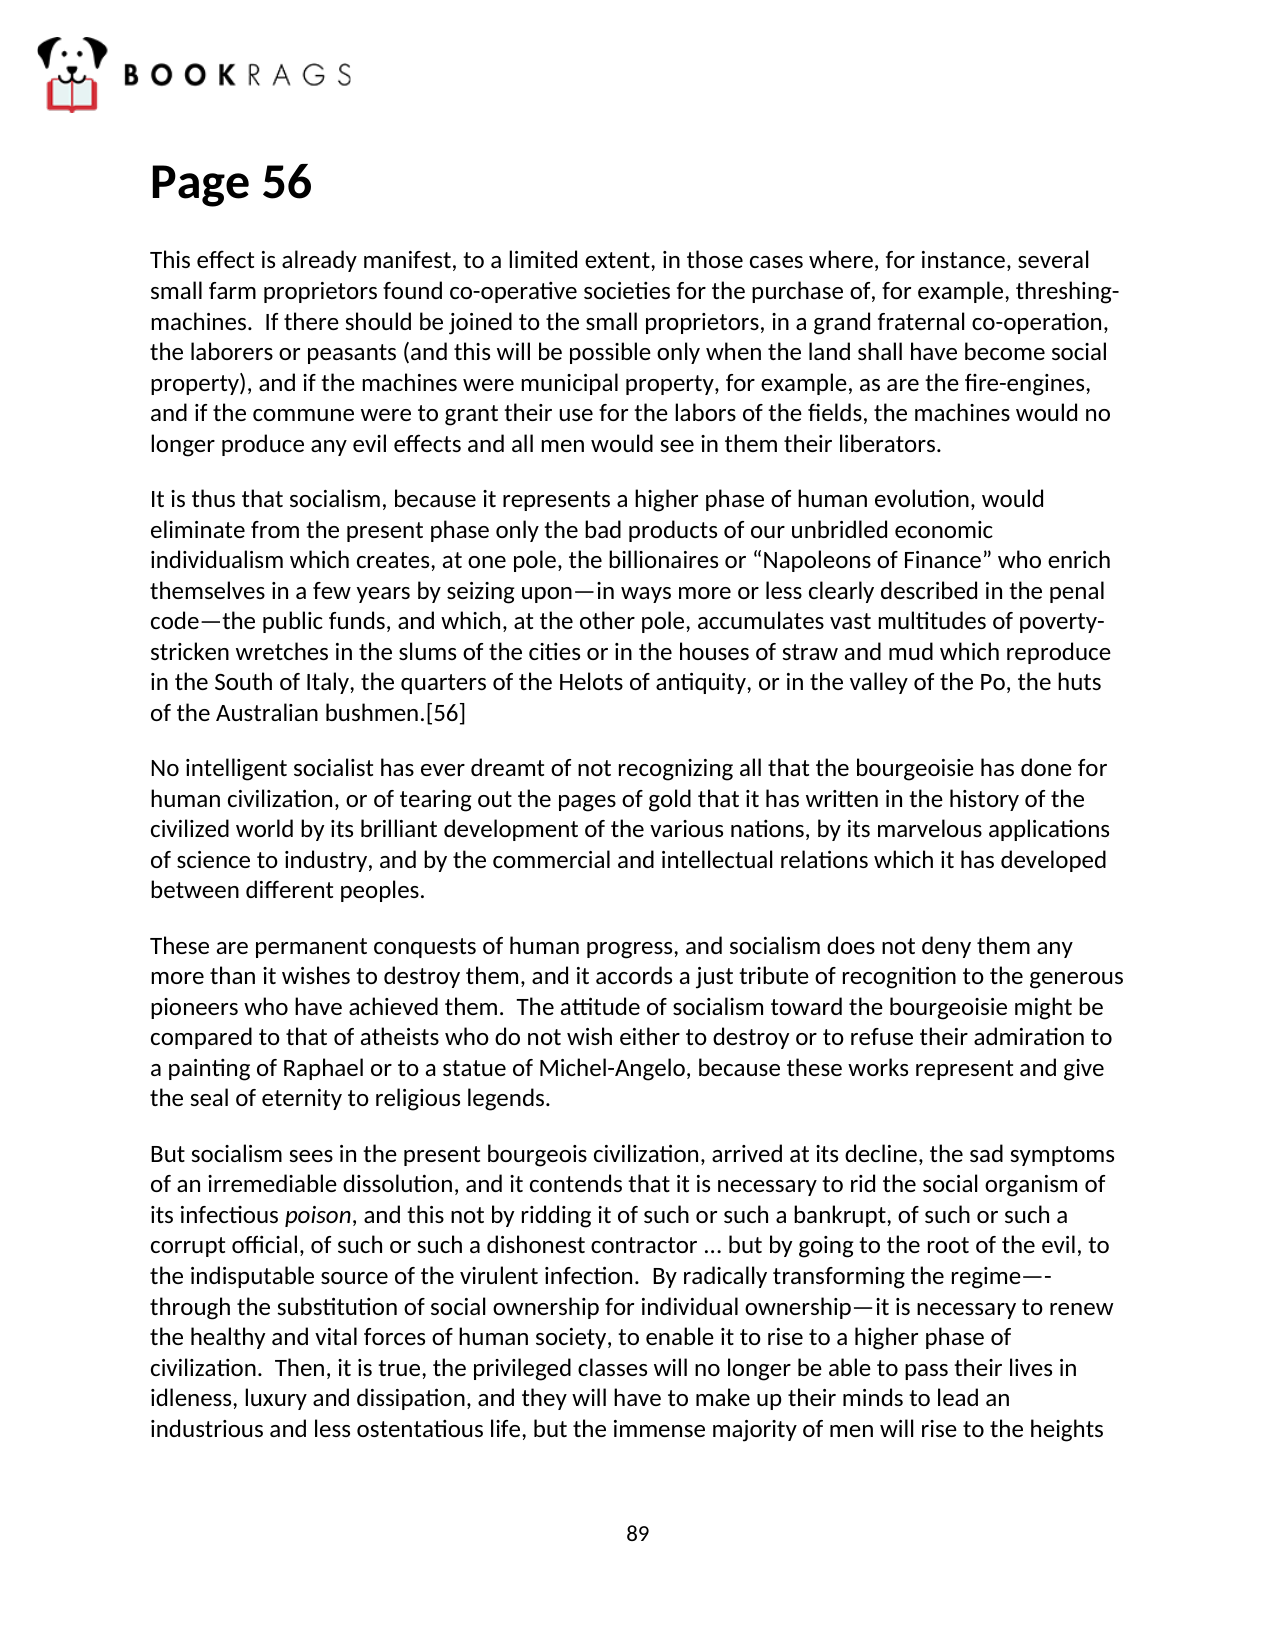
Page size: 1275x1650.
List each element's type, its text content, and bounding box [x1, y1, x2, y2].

text These are permanent conquests of human progress, and socialism does not deny them any more than it wishes to destroy them, and it accords a just tribute of recognition to the generous pioneers who have achieved them. The attitude of socialism toward the bourgeoisie might be compared to that of atheists who do not wish either to destroy or to refuse their admiration to a painting of Raphael or to a statue of Michel-Angelo, because these works represent and give the seal of eternity to religious legends. [150, 930, 1125, 1113]
text It is thus that socialism, because it represents a higher phase of human evolution, would eliminate from the present phase only the bad products of our unbridled economic individualism which creates, at one pole, the billionaires or “Napoleons of Finance” who enrich themselves in a few years by seizing upon—­in ways more or less clearly described in the penal code—­the public funds, and which, at the other pole, accumulates vast multitudes of poverty-stricken wretches in the slums of the cities or in the houses of straw and mud which reproduce in the South of Italy, the quarters of the Helots of antiquity, or in the valley of the Po, the huts of the Australian bushmen.[56] [150, 483, 1125, 727]
picture [37, 37, 351, 113]
text This effect is already manifest, to a limited extent, in those cases where, for instance, several small farm proprietors found co-operative societies for the purchase of, for example, threshing-machines. If there should be joined to the small proprietors, in a grand fraternal co-operation, the laborers or peasants (and this will be possible only when the land shall have become social property), and if the machines were municipal property, for example, as are the fire-engines, and if the commune were to grant their use for the labors of the fields, the machines would no longer produce any evil effects and all men would see in them their liberators. [150, 244, 1125, 458]
text Page 56 [150, 150, 1125, 211]
text No intelligent socialist has ever dreamt of not recognizing all that the bourgeoisie has done for human civilization, or of tearing out the pages of gold that it has written in the history of the civilized world by its brilliant development of the various nations, by its marvelous applications of science to industry, and by the commercial and intellectual relations which it has developed between different peoples. [150, 752, 1125, 905]
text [150, 1138, 1125, 1443]
